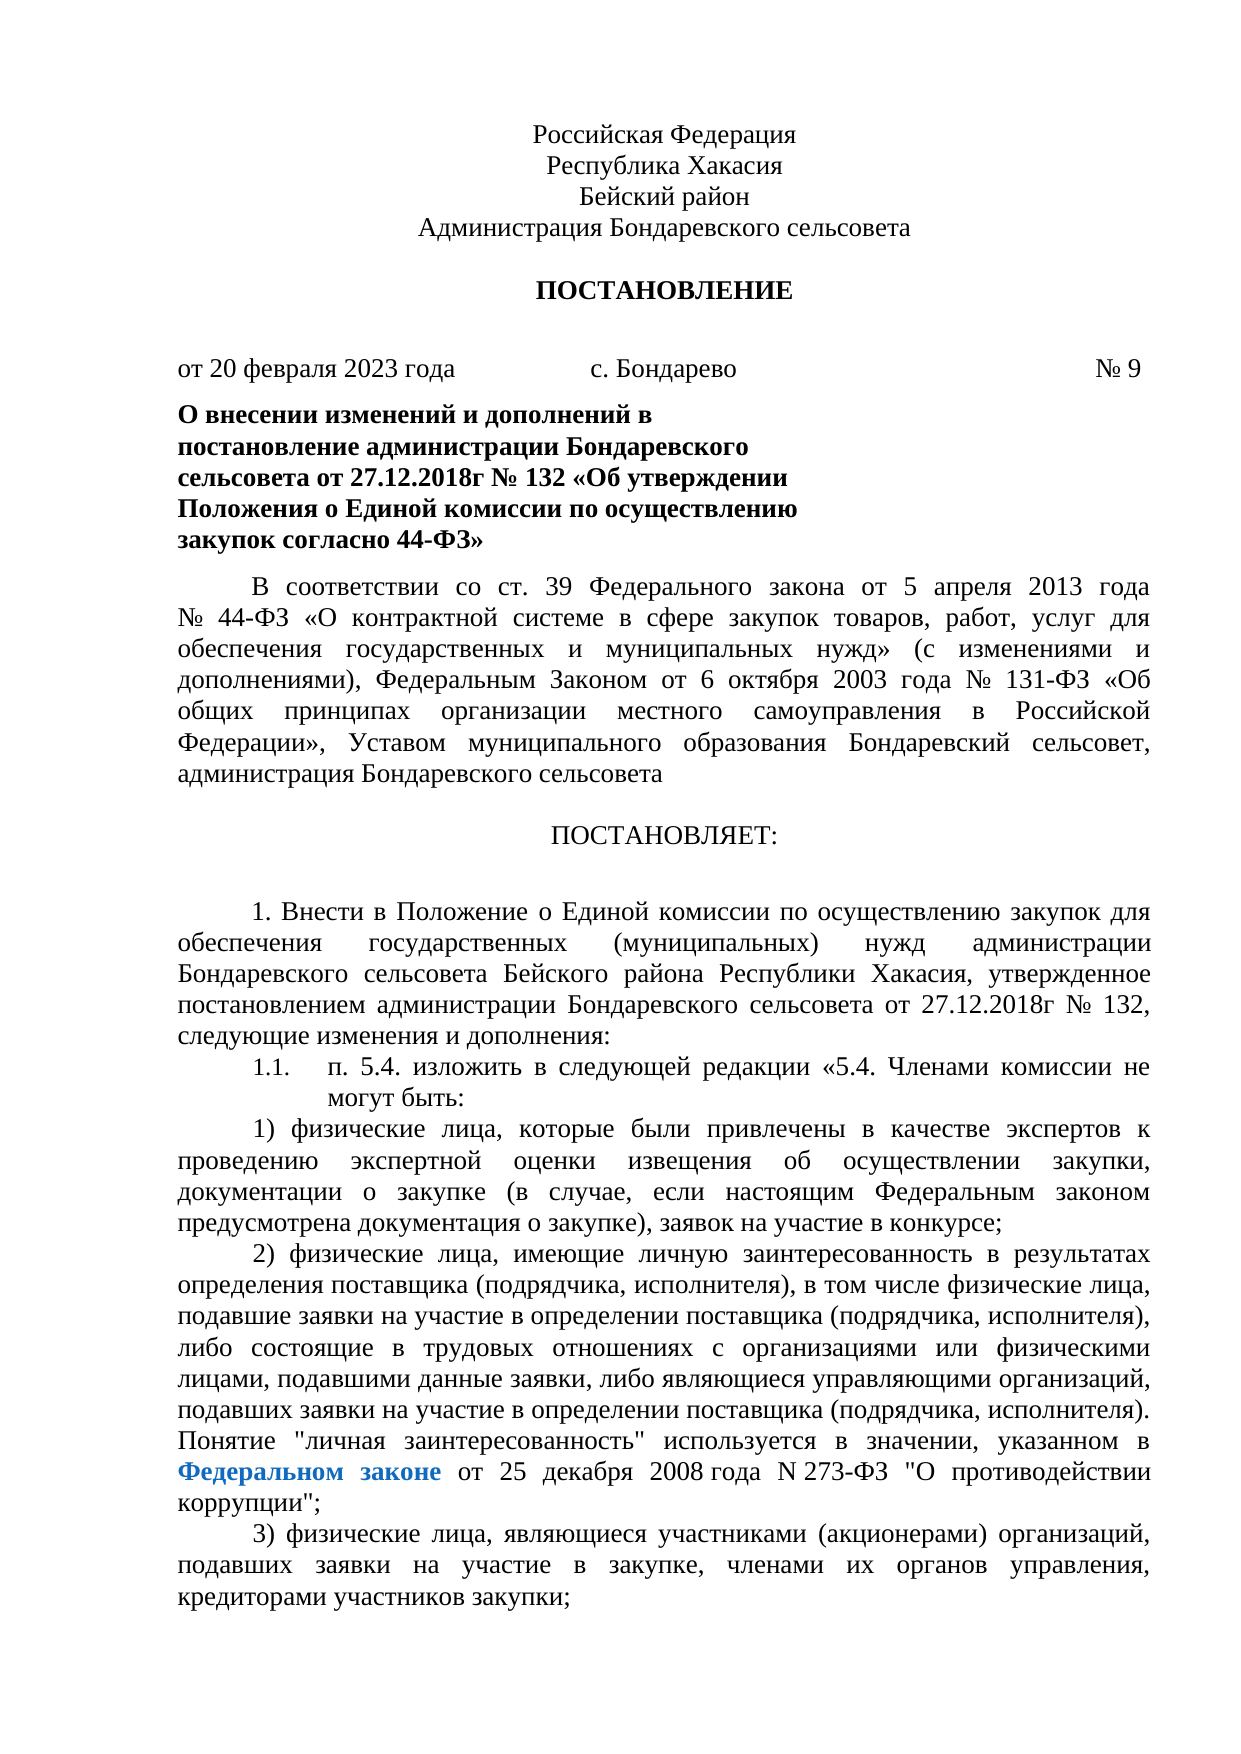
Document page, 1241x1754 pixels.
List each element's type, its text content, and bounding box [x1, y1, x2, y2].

text Российская Федерация [177, 118, 1152, 149]
text ПОСТАНОВЛЕНИЕ [177, 274, 1152, 305]
text закупок согласно 44-ФЗ» [177, 523, 1152, 554]
text О внесении изменений и дополнений в [177, 398, 1152, 430]
text В соответствии со ст. 39 Федерального закона от 5 апреля 2013 года № 44-ФЗ «О контрактной системе в сфере закупок товаров, работ, услуг для обеспечения государственных и муниципальных нужд» (с изменениями и дополнениями), Федеральным Законом от 6 октября 2003 года № 131-ФЗ «Об общих принципах организации местного самоуправления в Российской Федерации», Уставом муниципального образования Бондаревский сельсовет, администрация Бондаревского сельсовета [177, 570, 1152, 788]
text Администрация Бондаревского сельсовета [177, 212, 1152, 243]
text от 20 февраля 2023 года с. Бондарево № 9 [177, 352, 1152, 383]
text 2) физические лица, имеющие личную заинтересованность в результатах определения поставщика (подрядчика, исполнителя), в том числе физические лица, подавшие заявки на участие в определении поставщика (подрядчика, исполнителя), либо состоящие в трудовых отношениях с организациями или физическими лицами, подавшими данные заявки, либо являющиеся управляющими организаций, подавших заявки на участие в определении поставщика (подрядчика, исполнителя). Понятие "личная заинтересованность" используется в значении, указанном в Федеральном законе от 25 декабря 2008 года N 273-ФЗ "О противодействии коррупции"; [177, 1237, 1152, 1517]
list п. 5.4. изложить в следующей редакции «5.4. Членами комиссии не могут быть: [252, 1050, 1152, 1113]
text Бейский район [177, 180, 1152, 212]
text Республика Хакасия [177, 149, 1152, 180]
text 1. Внести в Положение о Единой комиссии по осуществлению закупок для обеспечения государственных (муниципальных) нужд администрации Бондаревского сельсовета Бейского района Республики Хакасия, утвержденное постановлением администрации Бондаревского сельсовета от 27.12.2018г № 132, следующие изменения и дополнения: [177, 894, 1152, 1050]
text ПОСТАНОВЛЯЕТ: [177, 819, 1152, 850]
text 3) физические лица, являющиеся участниками (акционерами) организаций, подавших заявки на участие в закупке, членами их органов управления, кредиторами участников закупки; [177, 1517, 1152, 1611]
text Положения о Единой комиссии по осуществлению [177, 492, 1152, 523]
text постановление администрации Бондаревского [177, 430, 1152, 461]
text 1) физические лица, которые были привлечены в качестве экспертов к проведению экспертной оценки извещения об осуществлении закупки, документации о закупке (в случае, если настоящим Федеральным законом предусмотрена документация о закупке), заявок на участие в конкурсе; [177, 1113, 1152, 1237]
text сельсовета от 27.12.2018г № 132 «Об утверждении [177, 461, 1152, 492]
